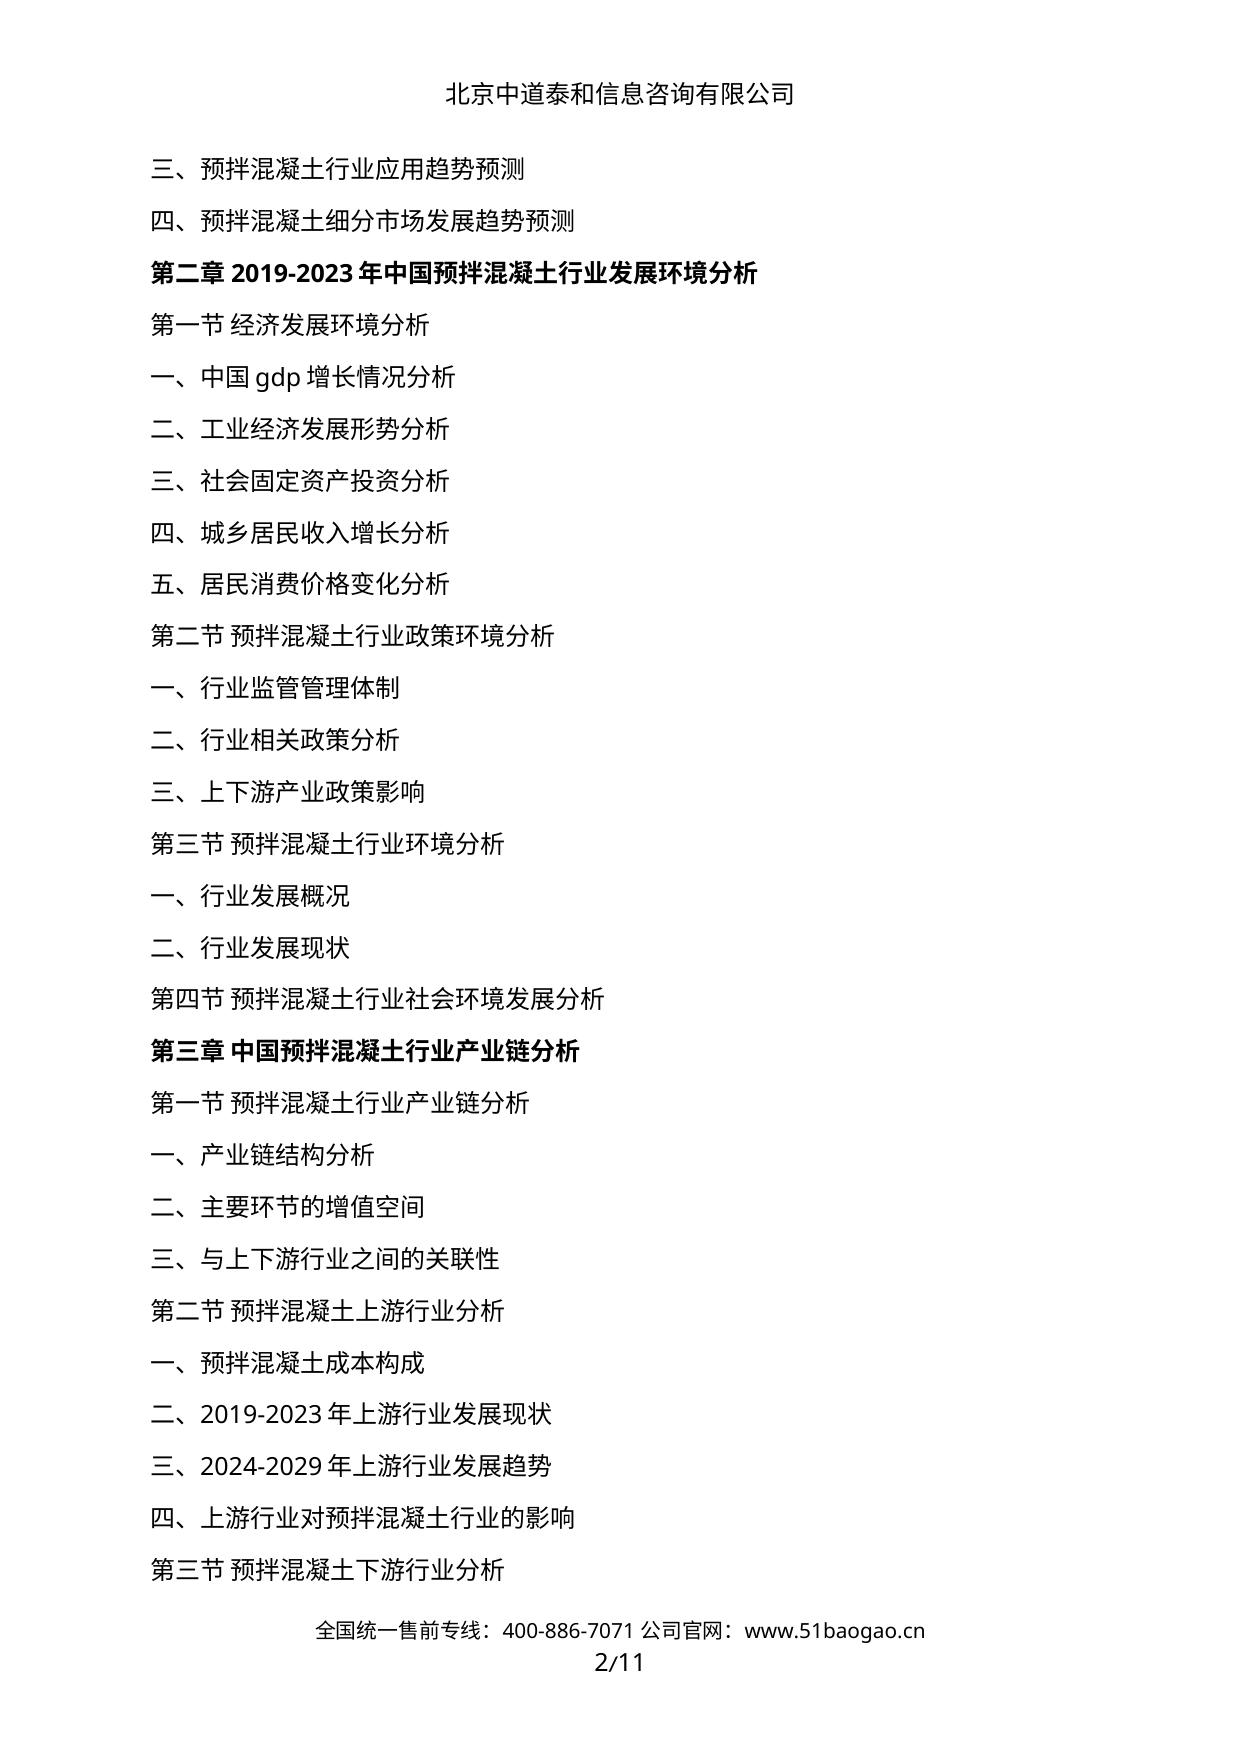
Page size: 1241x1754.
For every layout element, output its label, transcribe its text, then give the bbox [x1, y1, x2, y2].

text 三、预拌混凝土行业应用趋势预测 [150, 150, 1090, 186]
text 第三节 预拌混凝土下游行业分析 [150, 1551, 1090, 1587]
text 二、2019-2023年上游行业发展现状 [150, 1395, 1090, 1431]
text 二、行业相关政策分析 [150, 721, 1090, 757]
text 第一节 经济发展环境分析 [150, 306, 1090, 342]
text 三、上下游产业政策影响 [150, 772, 1090, 809]
text 五、居民消费价格变化分析 [150, 565, 1090, 601]
text 一、行业发展概况 [150, 876, 1090, 912]
text 三、与上下游行业之间的关联性 [150, 1239, 1090, 1276]
text 四、预拌混凝土细分市场发展趋势预测 [150, 202, 1090, 238]
text 第四节 预拌混凝土行业社会环境发展分析 [150, 980, 1090, 1016]
text 第二节 预拌混凝土行业政策环境分析 [150, 617, 1090, 653]
text 第二章 2019-2023年中国预拌混凝土行业发展环境分析 [150, 254, 1090, 290]
text 第一节 预拌混凝土行业产业链分析 [150, 1084, 1090, 1120]
text 一、产业链结构分析 [150, 1136, 1090, 1172]
text 第二节 预拌混凝土上游行业分析 [150, 1291, 1090, 1327]
text 三、2024-2029年上游行业发展趋势 [150, 1447, 1090, 1483]
text 四、上游行业对预拌混凝土行业的影响 [150, 1499, 1090, 1535]
text 一、预拌混凝土成本构成 [150, 1343, 1090, 1379]
text 二、行业发展现状 [150, 928, 1090, 964]
text 一、中国gdp增长情况分析 [150, 357, 1090, 394]
text 三、社会固定资产投资分析 [150, 461, 1090, 497]
text 第三章 中国预拌混凝土行业产业链分析 [150, 1032, 1090, 1068]
text 二、工业经济发展形势分析 [150, 409, 1090, 446]
text 四、城乡居民收入增长分析 [150, 513, 1090, 549]
text 二、主要环节的增值空间 [150, 1187, 1090, 1224]
text 第三节 预拌混凝土行业环境分析 [150, 824, 1090, 861]
text 一、行业监管管理体制 [150, 669, 1090, 705]
